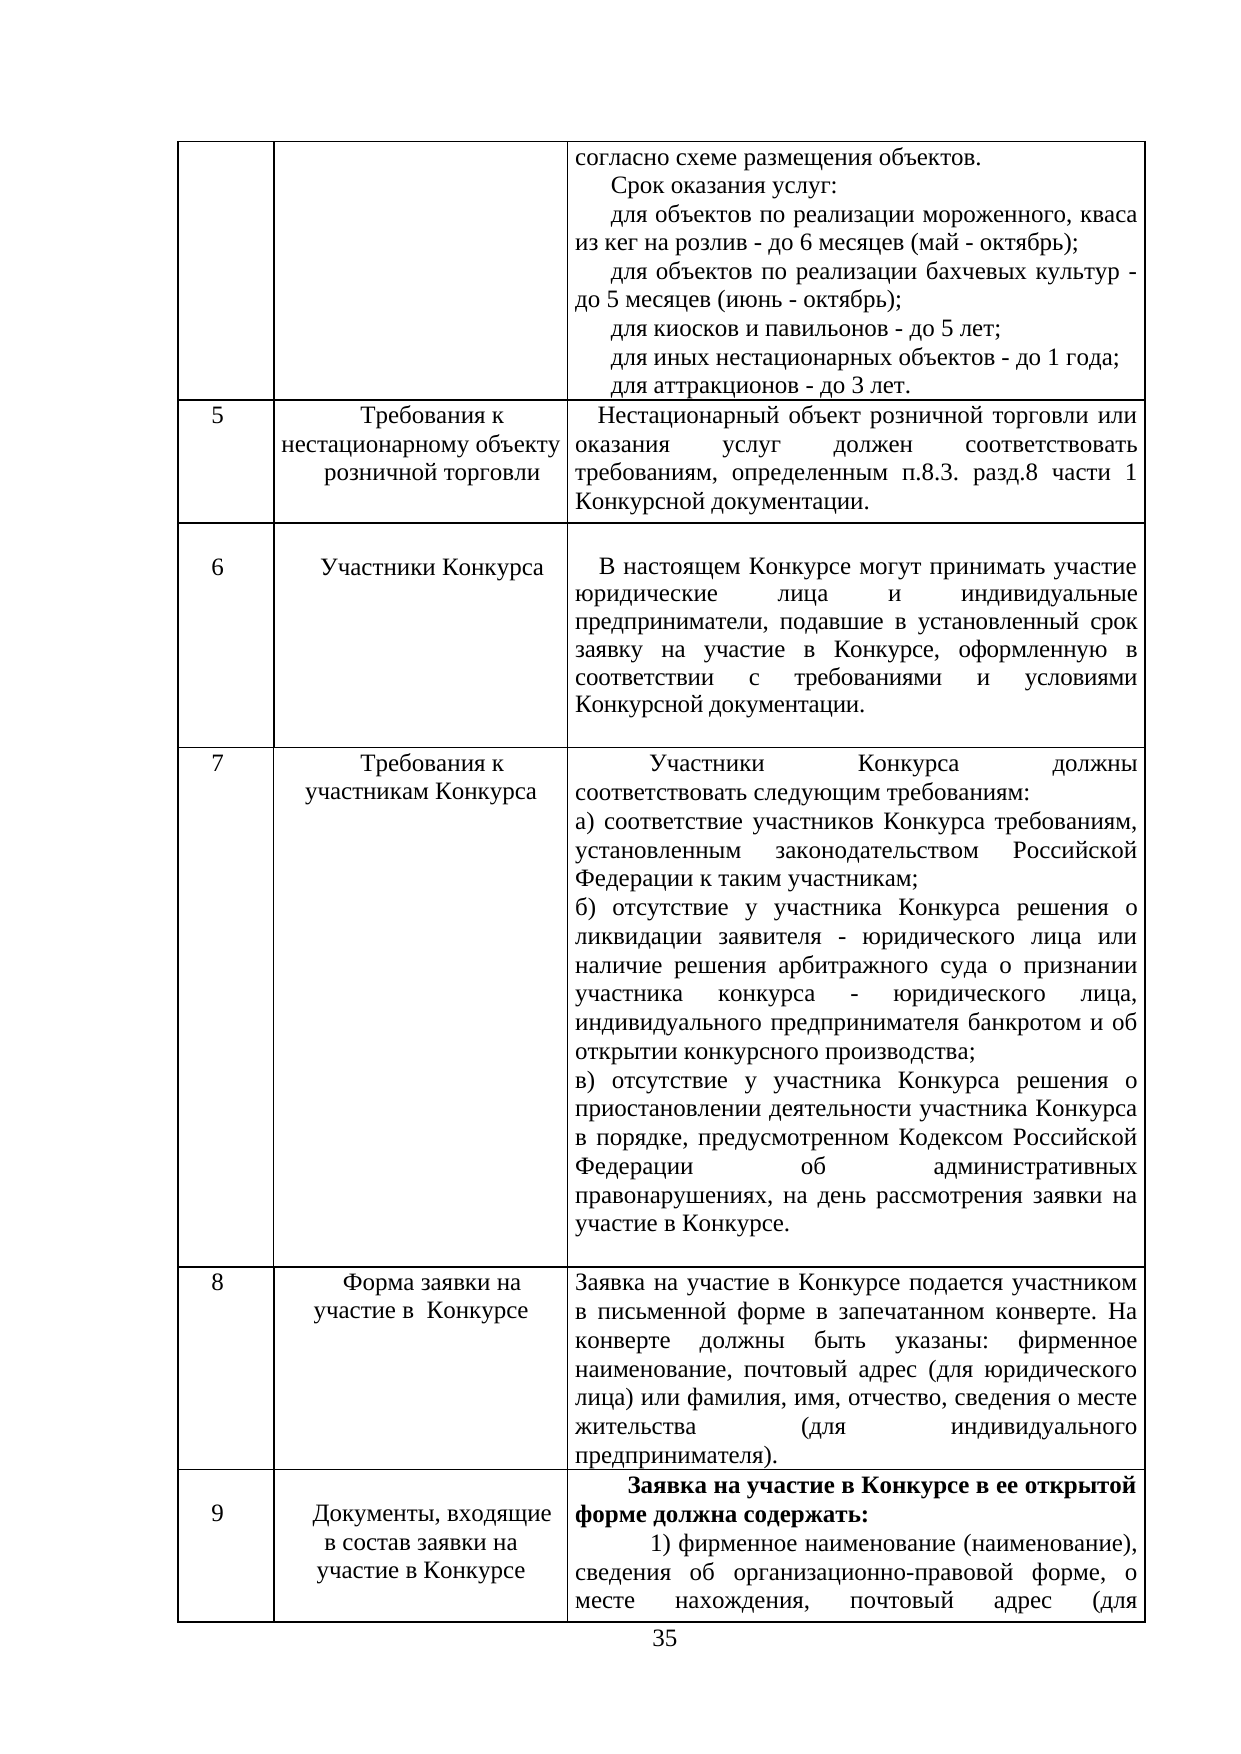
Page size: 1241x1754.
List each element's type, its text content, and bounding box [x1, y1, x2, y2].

table_cell 7 [179, 748, 273, 1266]
table_cell Требования к участникам Конкурса [274, 748, 567, 1266]
table_cell Заявка на участие в Конкурсе подается участником в письменной форме в запечатанном конверте. На конверте должны быть указаны: фирменное наименование, почтовый адрес (для юридического лица) или фамилия, имя, отчество, сведения о месте жительства (для индивидуального предпринимателя). [568, 1268, 1144, 1469]
table_cell В настоящем Конкурсе могут принимать участие юридические лица и индивидуальные предприниматели, подавшие в установленный срок заявку на участие в Конкурсе, оформленную в соответствии с требованиями и условиями Конкурсной документации. [568, 524, 1144, 747]
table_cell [275, 142, 567, 399]
table_cell 9 [179, 1470, 273, 1621]
table_cell 6 [179, 524, 273, 747]
table_cell Форма заявки на участие в Конкурсе [275, 1268, 567, 1469]
table_cell Требования к нестационарному объекту розничной торговли [275, 401, 567, 522]
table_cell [568, 1470, 1144, 1621]
table_cell Нестационарный объект розничной торговли или оказания услуг должен соответствовать требованиям, определенным п.8.3. разд.8 части 1 Конкурсной документации. [568, 401, 1144, 522]
table_cell Участники Конкурса [275, 524, 567, 747]
table_cell 5 [179, 401, 273, 522]
table_cell Участники Конкурса должны соответствовать следующим требованиям: а) соответствие участников Конкурса требованиям, установленным законодательством Российской Федерации к таким участникам; б) отсутствие у участника Конкурса решения о ликвидации заявителя - юридического лица или наличие решения арбитражного суда о признании участника конкурса - юридического лица, индивидуального предпринимателя банкротом и об открытии конкурсного производства; в) отсутствие у участника Конкурса решения о приостановлении деятельности участника Конкурса в порядке, предусмотренном Кодексом Российской Федерации об административных правонарушениях, на день рассмотрения заявки на участие в Конкурсе. [568, 748, 1144, 1266]
table_cell 8 [179, 1268, 273, 1469]
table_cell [568, 142, 1144, 399]
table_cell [275, 1470, 567, 1621]
table_cell 4 [179, 142, 273, 399]
